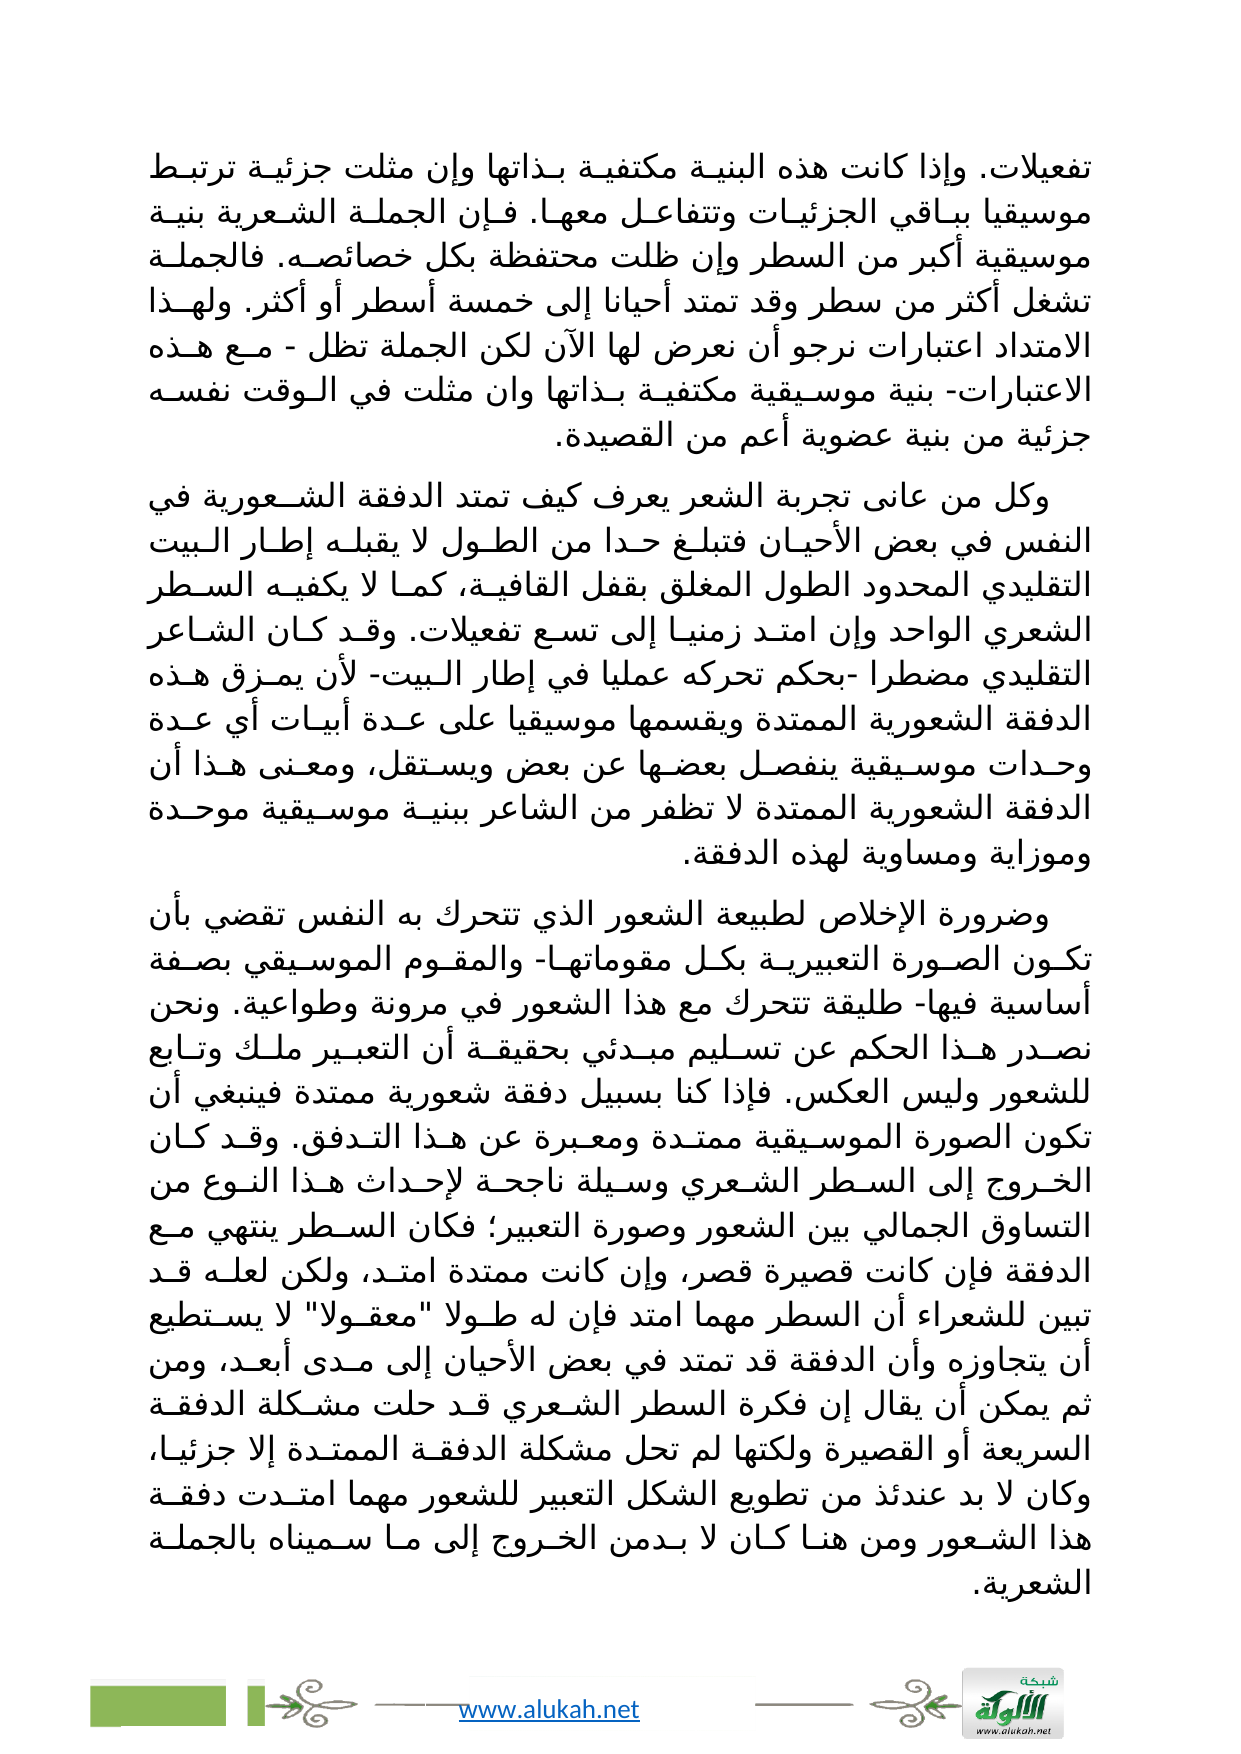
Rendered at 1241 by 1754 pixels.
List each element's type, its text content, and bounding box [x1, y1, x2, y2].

picture [426, 1685, 695, 1740]
picture [88, 1664, 1064, 1746]
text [148, 148, 1092, 454]
text وكل من عانى تجربة الشعر يعرف كيف تمتد الدفقة الشعورية في النفس في بعض الأحيان فتبلغ حدا من الطول لا يقبله إطار البيت التقليدي المحدود الطول المغلق بقفل القافية، كما لا يكفيه السطر الشعري الواحد وإن امتد زمنيا إلى تسع تفعيلات. وقد كان الشاعر التقليدي مضطرا -بحكم تحركه عمليا في إطار البيت- لأن يمزق هذه الدفقة الشعورية الممتدة ويقسمها موسيقيا على عدة أبيات أي عدة وحدات موسيقية ينفصل بعضها عن بعض ويستقل، ومعنى هذا أن الدفقة الشعورية الممتدة لا تظفر من الشاعر ببنية موسيقية موحدة وموزاية ومساوية لهذه الدفقة. [148, 476, 1092, 872]
text وضرورة الإخلاص لطبيعة الشعور الذي تتحرك به النفس تقضي بأن تكون الصورة التعبيرية بكل مقوماتها- والمقوم الموسيقي بصفة أساسية فيها- طليقة تتحرك مع هذا الشعور في مرونة وطواعية. ونحن نصدر هذا الحكم عن تسليم مبدئي بحقيقة أن التعبير ملك وتابع للشعور وليس العكس. فإذا كنا بسبيل دفقة شعورية ممتدة فينبغي أن تكون الصورة الموسيقية ممتدة ومعبرة عن هذا التدفق. وقد كان الخروج إلى السطر الشعري وسيلة ناجحة لإحداث هذا النوع من التساوق الجمالي بين الشعور وصورة التعبير؛ فكان السطر ينتهي مع الدفقة فإن كانت قصيرة قصر، وإن كانت ممتدة امتد، ولكن لعله قد تبين للشعراء أن السطر مهما امتد فإن له طولا "معقولا" لا يستطيع أن يتجاوزه وأن الدفقة قد تمتد في بعض الأحيان إلى مدى أبعد، ومن ثم يمكن أن يقال إن فكرة السطر الشعري قد حلت مشكلة الدفقة السريعة أو القصيرة ولكتها لم تحل مشكلة الدفقة الممتدة إلا جزئيا، وكان لا بد عندئذ من تطويع الشكل التعبير للشعور مهما امتدت دفقة هذا الشعور ومن هنا كان لا بدمن الخروج إلى ما سميناه بالجملة الشعرية. [148, 894, 1092, 1602]
